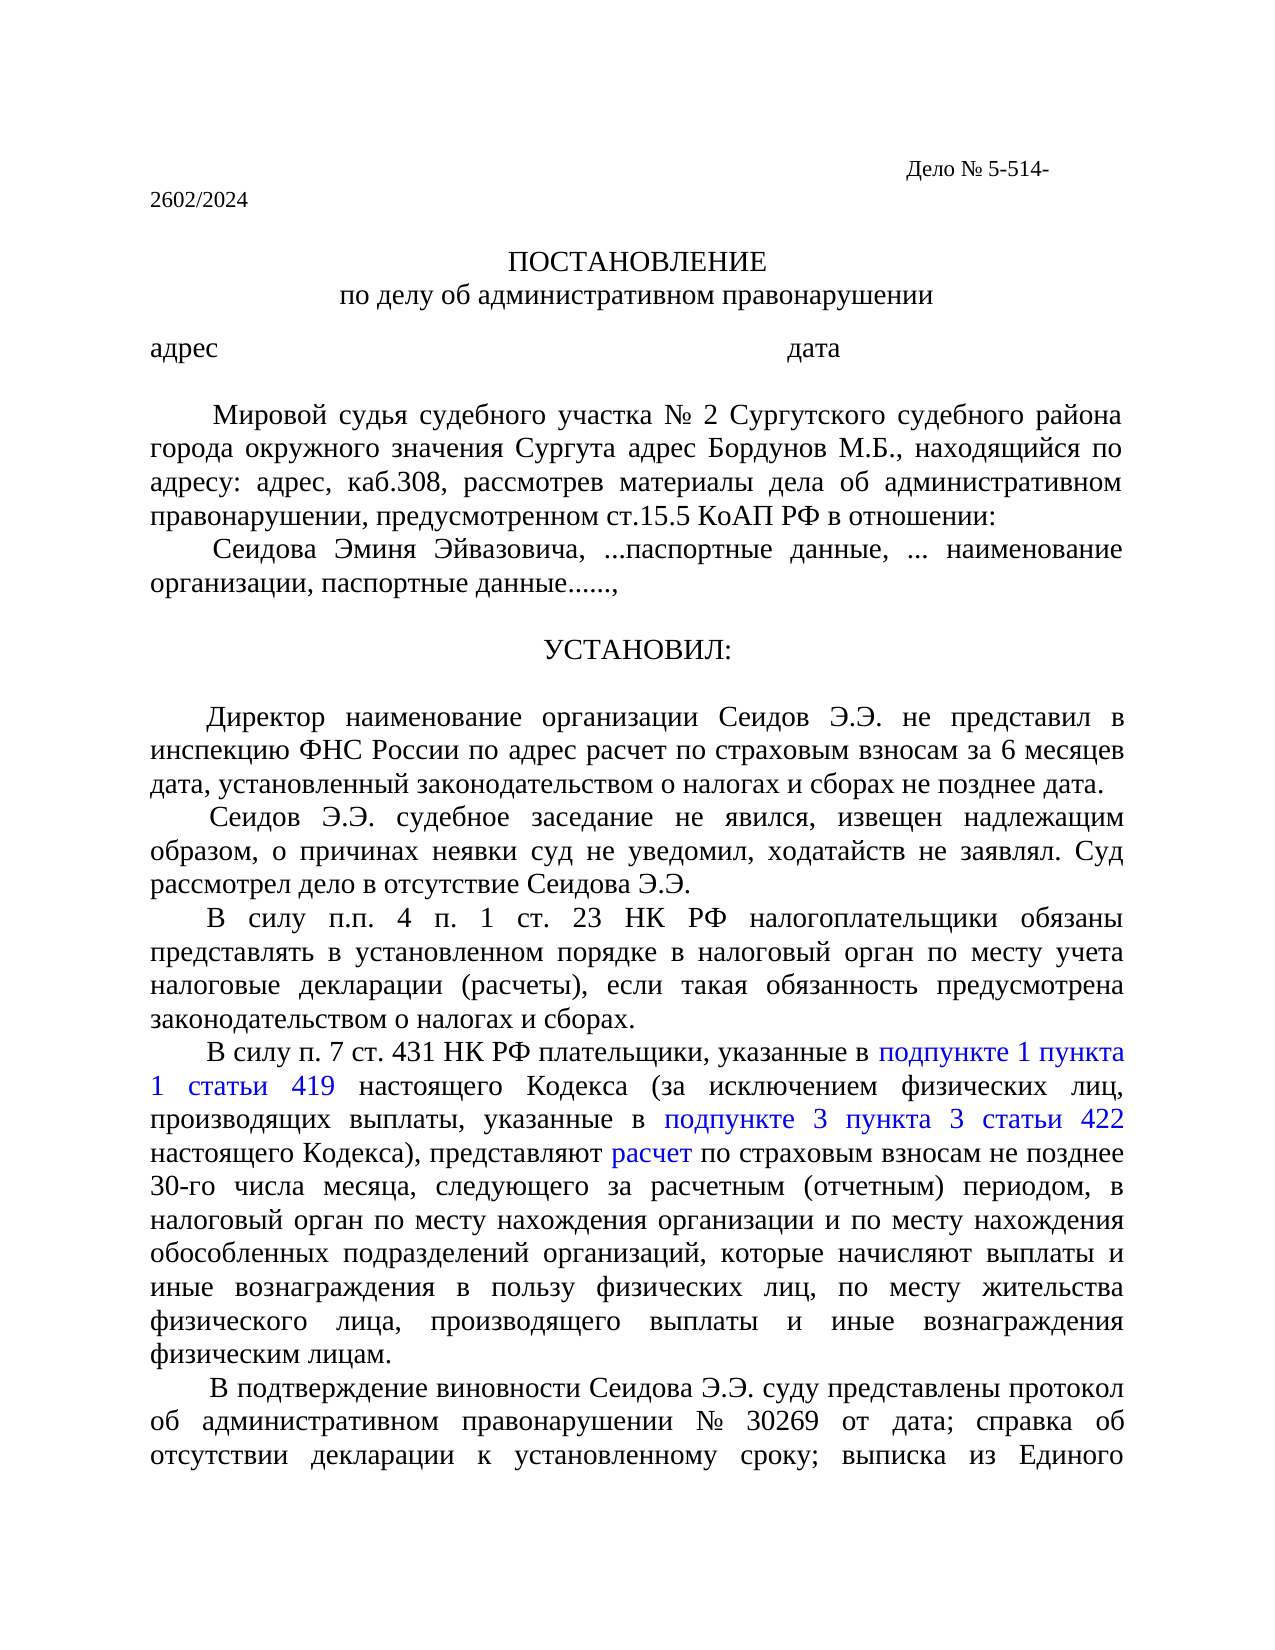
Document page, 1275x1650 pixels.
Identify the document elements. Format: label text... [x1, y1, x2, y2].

text ПОСТАНОВЛЕНИЕ [150, 244, 1125, 277]
text В силу п.п. 4 п. 1 ст. 23 НК РФ налогоплательщики обязаны представлять в установленном порядке в налоговый орган по месту учета налоговые декларации (расчеты), если такая обязанность предусмотрена законодательством о налогах и сборах. [150, 900, 1125, 1034]
text Дело № 5-514-2602/2024 [150, 150, 1125, 212]
text по делу об административном правонарушении [150, 277, 1123, 311]
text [150, 1370, 1125, 1470]
text Мировой судья судебного участка № 2 Сургутского судебного района города окружного значения Сургута адрес Бордунов М.Б., находящийся по адресу: адрес, каб.308, рассмотрев материалы дела об административном правонарушении, предусмотренном ст.15.5 КоАП РФ в отношении: [150, 397, 1123, 531]
text Сеидов Э.Э. судебное заседание не явился, извещен надлежащим образом, о причинах неявки суд не уведомил, ходатайств не заявлял. Суд рассмотрел дело в отсутствие Сеидова Э.Э. [150, 799, 1125, 900]
text В силу п. 7 ст. 431 НК РФ плательщики, указанные в подпункте 1 пункта 1 статьи 419 настоящего Кодекса (за исключением физических лиц, производящих выплаты, указанные в подпункте 3 пункта 3 статьи 422 настоящего Кодекса), представляют расчет по страховым взносам не позднее 30-го числа месяца, следующего за расчетным (отчетным) периодом, в налоговый орган по месту нахождения организации и по месту нахождения обособленных подразделений организаций, которые начисляют выплаты и иные вознаграждения в пользу физических лиц, по месту жительства физического лица, производящего выплаты и иные вознаграждения физическим лицам. [150, 1034, 1125, 1370]
text Сеидова Эминя Эйвазовича, ...паспортные данные, ... наименование организации, паспортные данные......, [150, 531, 1123, 598]
text УСТАНОВИЛ: [150, 632, 1125, 665]
text адрес дата [150, 330, 1123, 363]
text Директор наименование организации Сеидов Э.Э. не представил в инспекцию ФНС России по адрес расчет по страховым взносам за 6 месяцев дата, установленный законодательством о налогах и сборах не позднее дата. [150, 699, 1125, 799]
